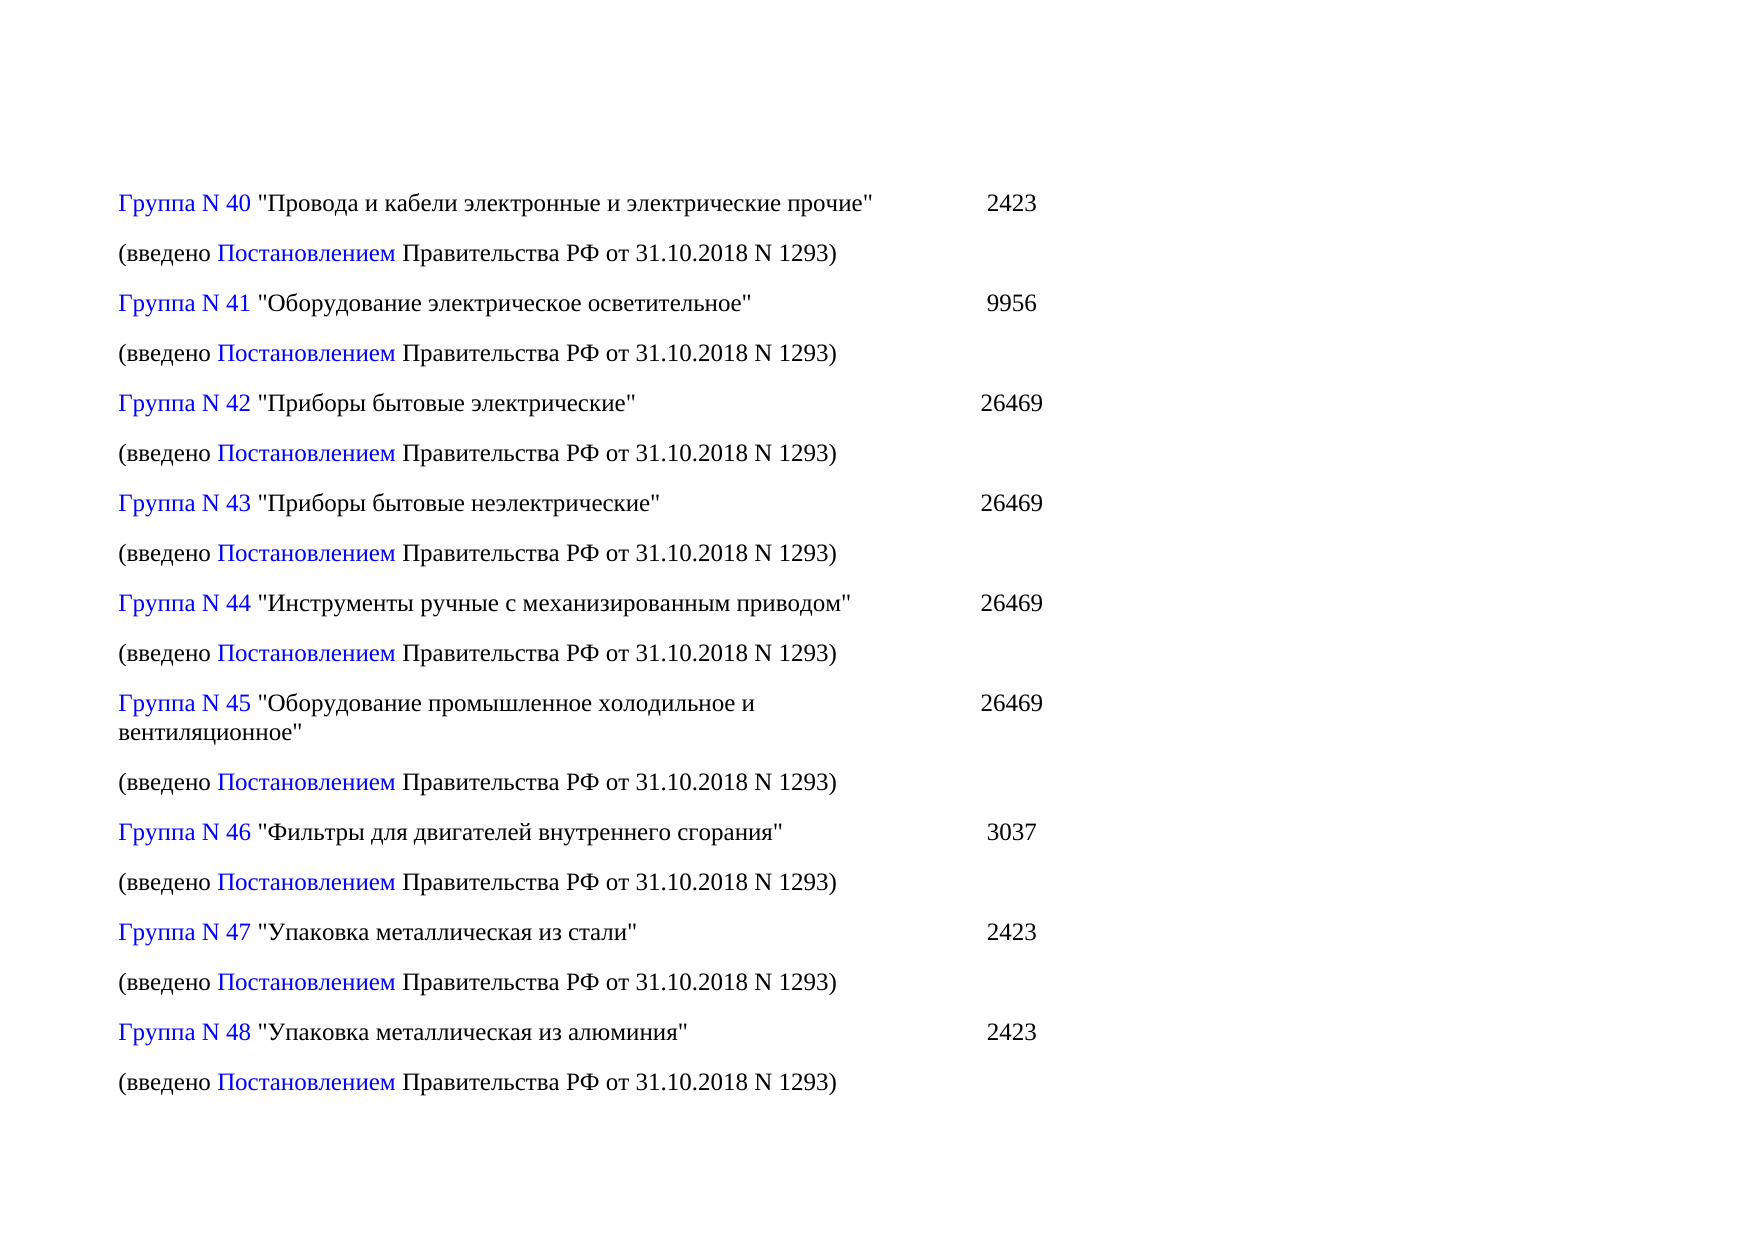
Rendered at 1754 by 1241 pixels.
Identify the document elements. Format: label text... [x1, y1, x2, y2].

table_cell 26469 [905, 377, 1118, 427]
table_cell Группа N 46 "Фильтры для двигателей внутреннего сгорания" [112, 806, 905, 856]
table_cell 3037 [905, 806, 1118, 856]
table_cell 26469 [905, 677, 1118, 756]
table_cell Группа N 48 "Упаковка металлическая из алюминия" [112, 1006, 905, 1056]
table_cell Группа N 45 "Оборудование промышленное холодильное и вентиляционное" [112, 677, 905, 756]
table_cell (введено Постановлением Правительства РФ от 31.10.2018 N 1293) [112, 327, 1118, 377]
table_cell 2423 [905, 906, 1118, 956]
table_cell Группа N 44 "Инструменты ручные с механизированным приводом" [112, 577, 905, 627]
table_cell Группа N 43 "Приборы бытовые неэлектрические" [112, 477, 905, 527]
table_cell 26469 [905, 577, 1118, 627]
table_cell Группа N 40 "Провода и кабели электронные и электрические прочие" [112, 177, 905, 227]
table_cell Группа N 41 "Оборудование электрическое осветительное" [112, 277, 905, 327]
table_cell 2423 [905, 1006, 1118, 1056]
table_cell (введено Постановлением Правительства РФ от 31.10.2018 N 1293) [112, 527, 1118, 577]
table_cell (введено Постановлением Правительства РФ от 31.10.2018 N 1293) [112, 627, 1118, 677]
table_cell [112, 1056, 1118, 1106]
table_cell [112, 227, 1118, 277]
table_cell Группа N 42 "Приборы бытовые электрические" [112, 377, 905, 427]
table_cell Группа N 47 "Упаковка металлическая из стали" [112, 906, 905, 956]
table_cell 26469 [905, 477, 1118, 527]
table_cell (введено Постановлением Правительства РФ от 31.10.2018 N 1293) [112, 856, 1118, 906]
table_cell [112, 956, 1118, 1006]
table_cell (введено Постановлением Правительства РФ от 31.10.2018 N 1293) [112, 756, 1118, 806]
table_cell 2423 [905, 177, 1118, 227]
table_cell (введено Постановлением Правительства РФ от 31.10.2018 N 1293) [112, 427, 1118, 477]
table_cell 9956 [905, 277, 1118, 327]
